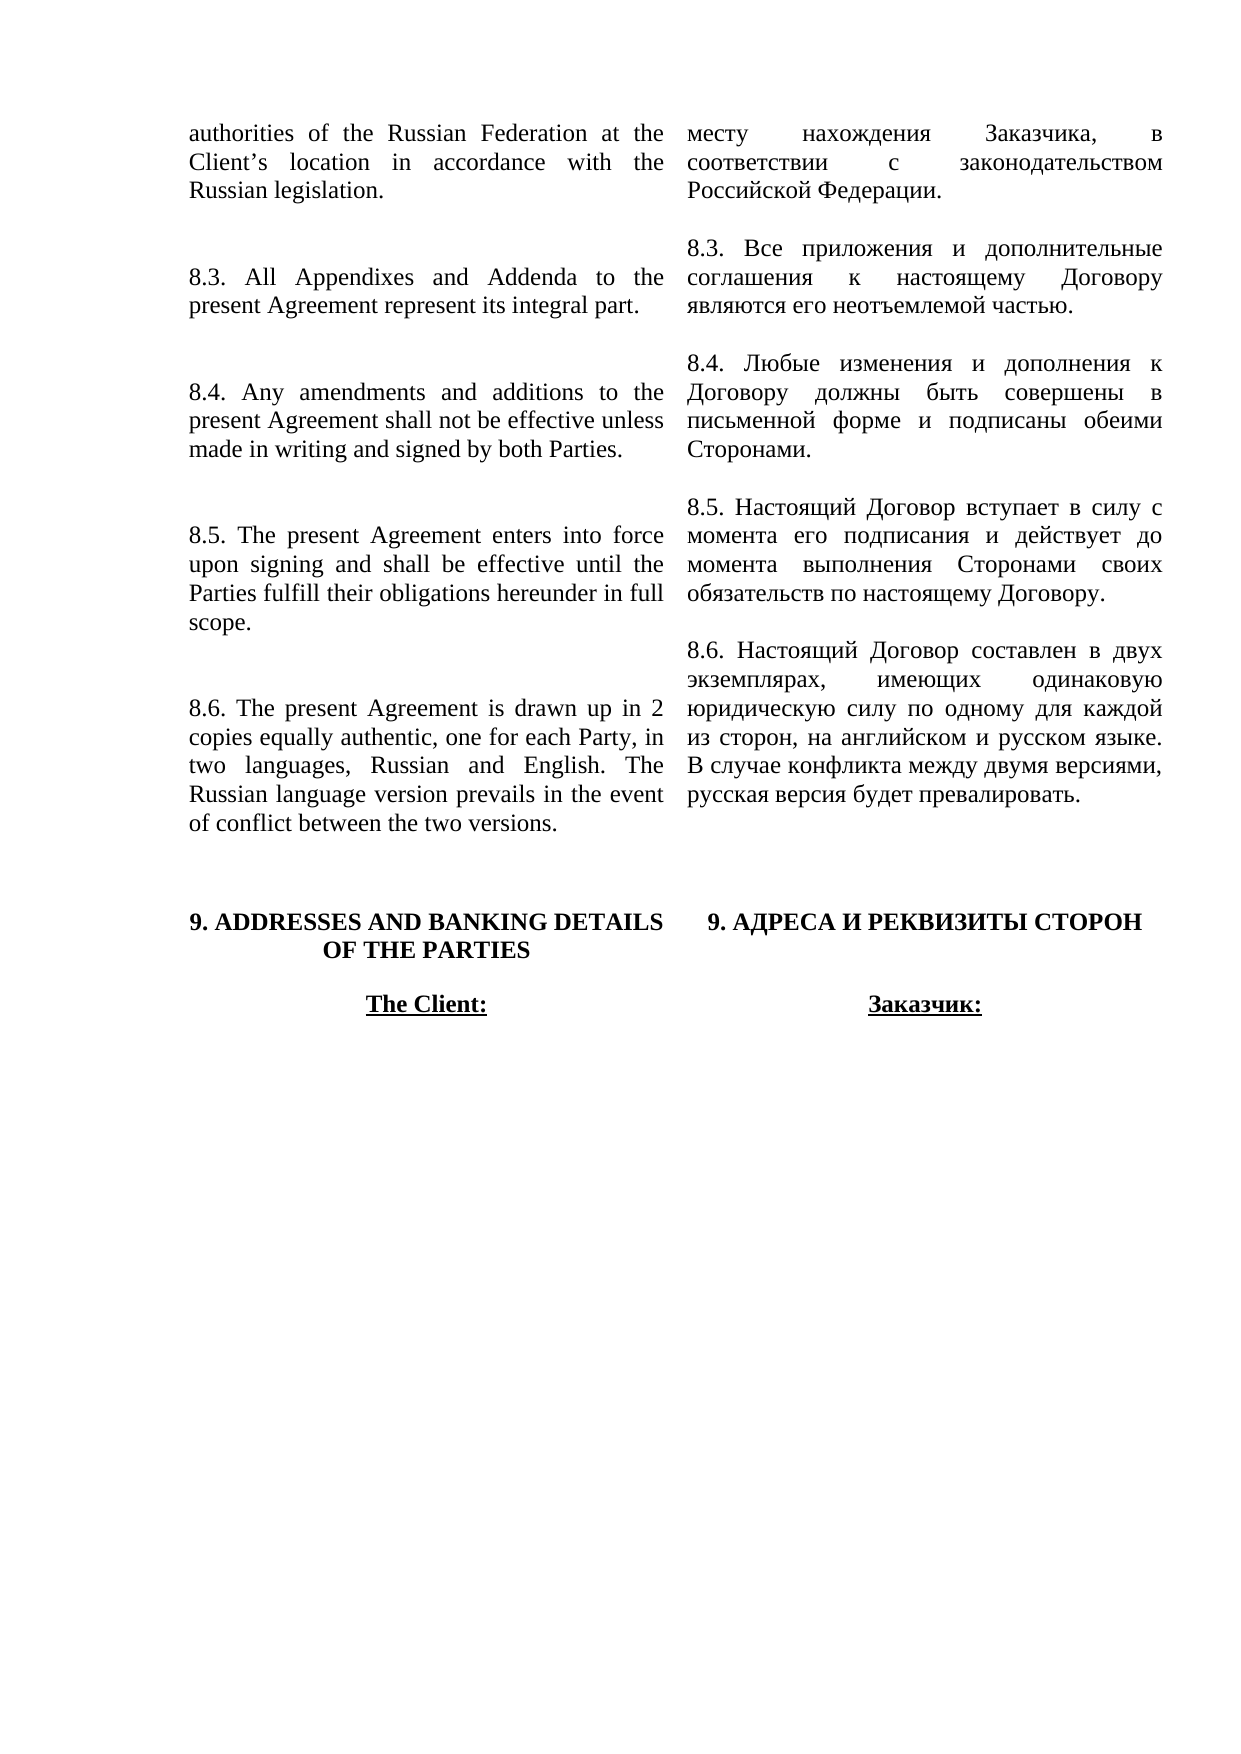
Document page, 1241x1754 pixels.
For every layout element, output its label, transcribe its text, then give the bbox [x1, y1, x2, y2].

table_cell The Client: [177, 977, 676, 1018]
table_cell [177, 118, 676, 894]
table_cell 9. ADDRESSES AND BANKING DETAILS OF THE PARTIES [177, 894, 676, 977]
table_cell Заказчик: [676, 977, 1174, 1018]
table_cell 9. АДРЕСА И РЕКВИЗИТЫ СТОРОН [676, 894, 1174, 977]
